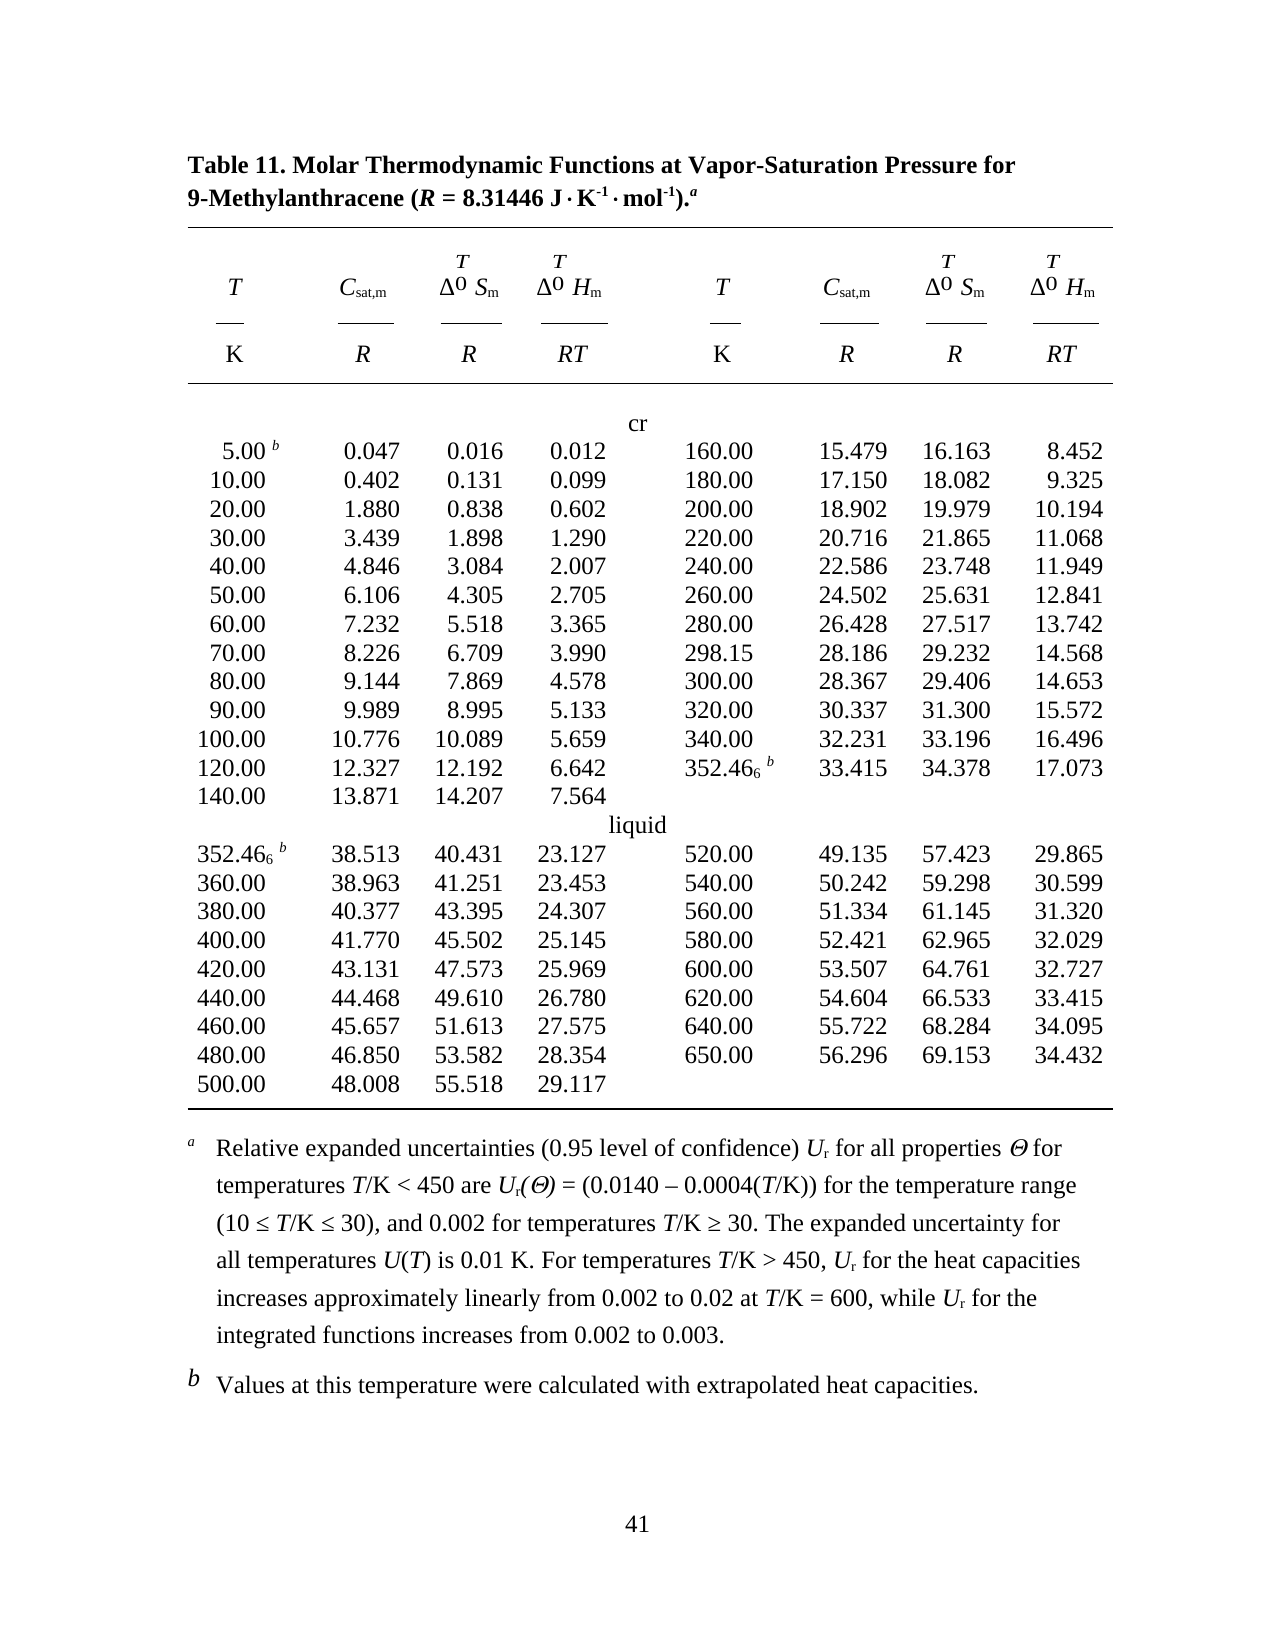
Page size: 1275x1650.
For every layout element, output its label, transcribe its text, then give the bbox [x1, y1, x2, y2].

text Table 11. Molar Thermodynamic Functions at Vapor-Saturation Pressure for 9-Methylanthracene (R = 8.31446 JK-1mol-1).a [187, 150, 1144, 212]
text 30.00 3.439 1.898 1.290 220.00 20.716 21.865 11.068 [187, 523, 1153, 551]
text 380.00 40.377 43.395 24.307 560.00 51.334 61.145 31.320 [187, 896, 1144, 925]
text 5.00 b 0.047 0.016 0.012 160.00 15.479 16.163 8.452 [187, 436, 1153, 465]
text 140.00 13.871 14.207 7.564 [187, 781, 1153, 810]
text 360.00 38.963 41.251 23.453 540.00 50.242 59.298 30.599 [187, 868, 1144, 896]
text 420.00 43.131 47.573 25.969 600.00 53.507 64.761 32.727 [187, 954, 1144, 983]
text 50.00 6.106 4.305 2.705 260.00 24.502 25.631 12.841 [187, 580, 1153, 609]
text 100.00 10.776 10.089 5.659 340.00 32.231 33.196 16.496 [187, 724, 1153, 753]
text 440.00 44.468 49.610 26.780 620.00 54.604 66.533 33.415 [187, 983, 1144, 1011]
text 10.00 0.402 0.131 0.099 180.00 17.150 18.082 9.325 [187, 465, 1153, 494]
text 20.00 1.880 0.838 0.602 200.00 18.902 19.979 10.194 [187, 494, 1153, 523]
text 70.00 8.226 6.709 3.990 298.15 28.186 29.232 14.568 [187, 638, 1153, 666]
text 460.00 45.657 51.613 27.575 640.00 55.722 68.284 34.095 [187, 1011, 1144, 1040]
text cr [187, 408, 1087, 436]
text 60.00 7.232 5.518 3.365 280.00 26.428 27.517 13.742 [187, 609, 1153, 638]
text K R R RT K R R RT [187, 339, 1144, 368]
text 80.00 9.144 7.869 4.578 300.00 28.367 29.406 14.653 [187, 666, 1153, 695]
text a Relative expanded uncertainties (0.95 level of confidence) Ur for all properties for temperatures T/K < 450 are Ur() = (0.0140 – 0.0004(T/K)) for the temperature range (10 ≤ T/K ≤ 30), and 0.002 for temperatures T/K ≥ 30. The expanded uncertainty for all temperatures U(T) is 0.01 K. For temperatures T/K > 450, Ur for the heat capacities increases approximately linearly from 0.002 to 0.02 at T/K = 600, while Ur for the integrated functions increases from 0.002 to 0.003. [187, 1126, 1087, 1351]
text 120.00 12.327 12.192 6.642 352.466 b 33.415 34.378 17.073 [187, 753, 1153, 781]
text 90.00 9.989 8.995 5.133 320.00 30.337 31.300 15.572 [187, 695, 1153, 724]
text 500.00 48.008 55.518 29.117 [187, 1069, 1144, 1098]
text 400.00 41.770 45.502 25.145 580.00 52.421 62.965 32.029 [187, 925, 1144, 954]
text 352.466 b 38.513 40.431 23.127 520.00 49.135 57.423 29.865 [187, 839, 1144, 868]
text 40.00 4.846 3.084 2.007 240.00 22.586 23.748 11.949 [187, 551, 1153, 580]
text 480.00 46.850 53.582 28.354 650.00 56.296 69.153 34.432 [187, 1040, 1144, 1069]
text liquid [187, 810, 1162, 839]
text b Values at this temperature were calculated with extrapolated heat capacities. [187, 1364, 1087, 1401]
text T Csat,m ΔSm ΔHm T Csat,m ΔSm ΔHm [187, 251, 1144, 301]
